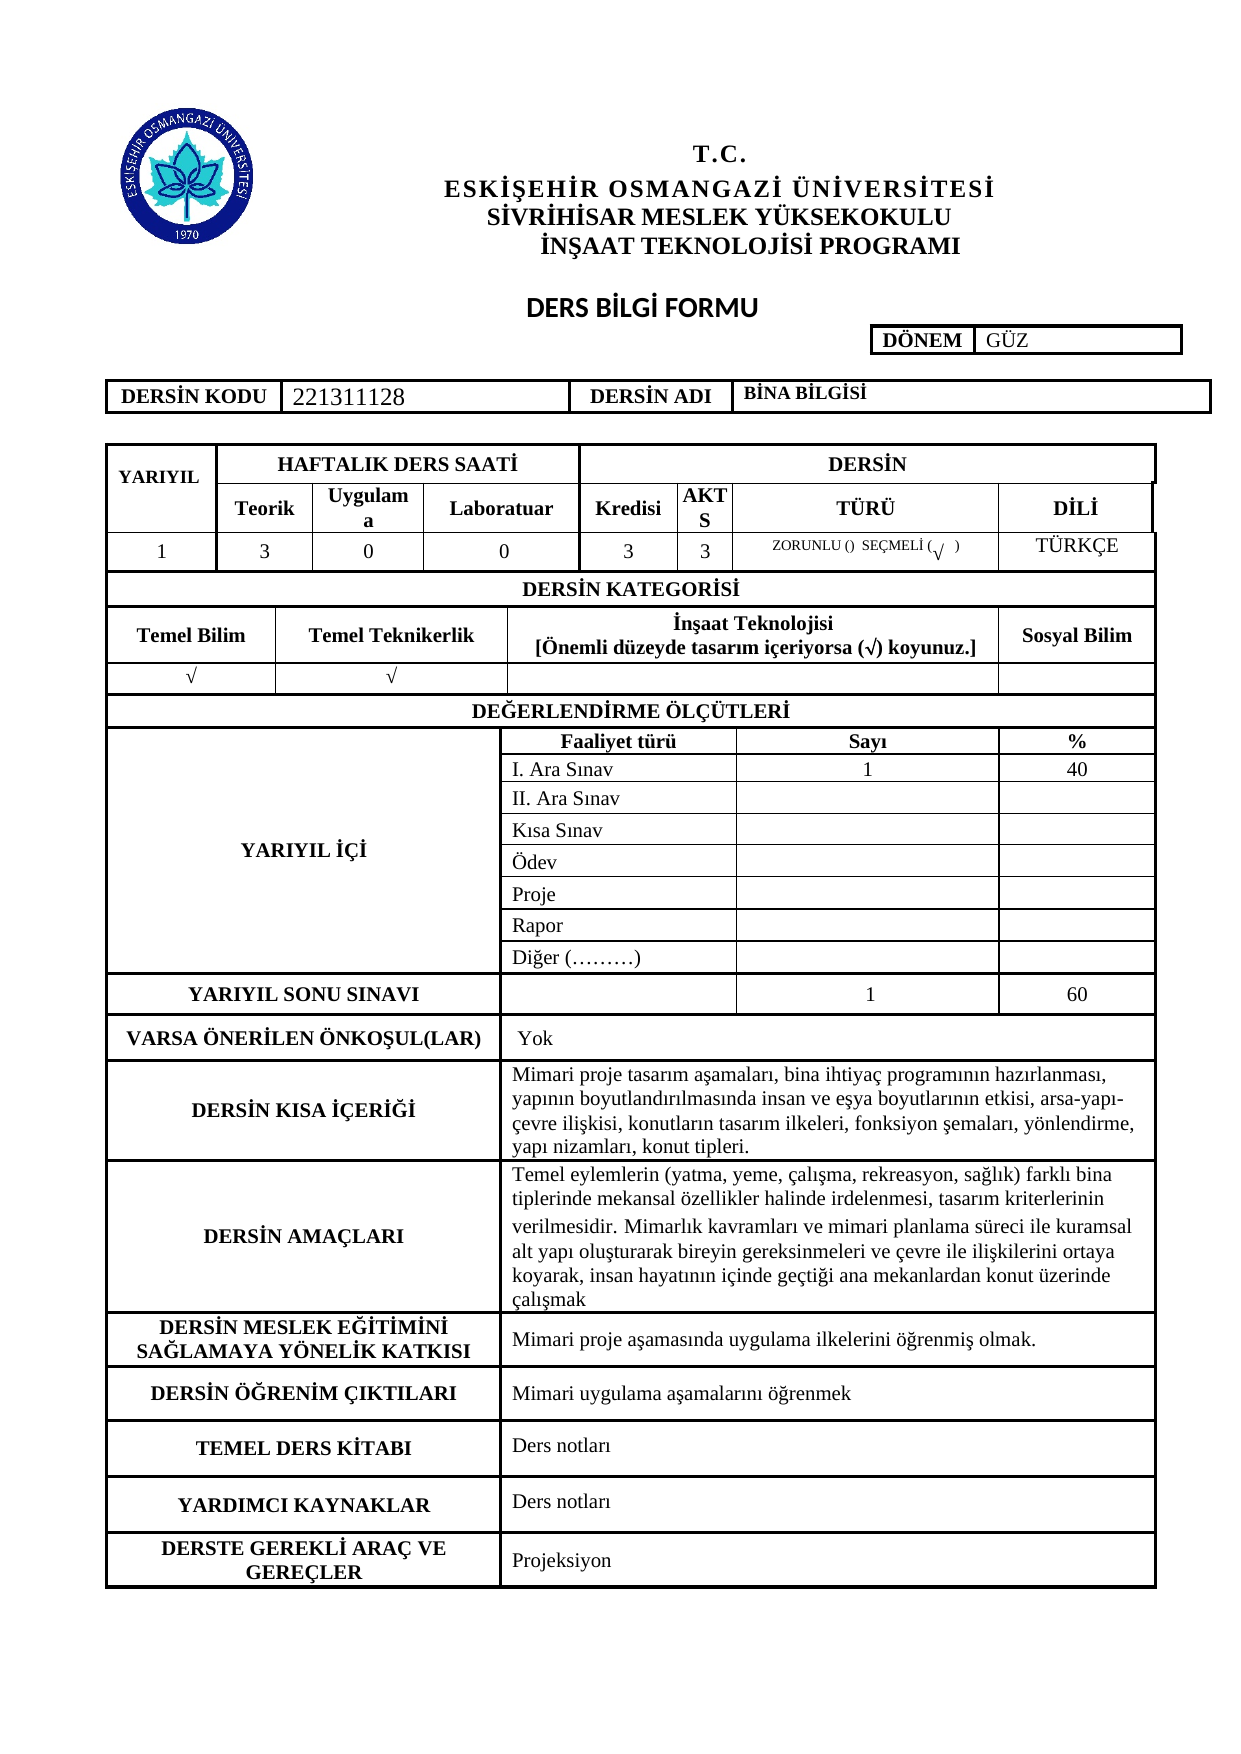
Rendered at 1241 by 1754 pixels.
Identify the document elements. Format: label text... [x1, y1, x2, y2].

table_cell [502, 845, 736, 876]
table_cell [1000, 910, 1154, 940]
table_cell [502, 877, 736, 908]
table_header 221311128 [283, 382, 568, 411]
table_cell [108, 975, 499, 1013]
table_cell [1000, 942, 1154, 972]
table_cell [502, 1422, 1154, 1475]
table_cell Temel Bilim [108, 608, 275, 662]
table_cell 1 [108, 533, 215, 570]
subtitle DERS BİLGİ FORMU [118, 289, 1167, 324]
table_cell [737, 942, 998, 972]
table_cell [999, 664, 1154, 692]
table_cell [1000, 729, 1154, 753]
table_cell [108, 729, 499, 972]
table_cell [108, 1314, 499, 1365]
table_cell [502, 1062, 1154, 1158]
table_header GÜZ [976, 328, 1180, 352]
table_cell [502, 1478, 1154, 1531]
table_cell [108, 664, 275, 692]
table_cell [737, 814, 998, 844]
table_cell 3 [218, 533, 312, 570]
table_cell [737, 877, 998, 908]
table_cell ZORUNLU () SEÇMELİ (√ ) [733, 533, 998, 570]
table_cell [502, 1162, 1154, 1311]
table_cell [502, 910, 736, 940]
table_cell 0 [424, 533, 578, 570]
table_header DÖNEM [873, 328, 973, 352]
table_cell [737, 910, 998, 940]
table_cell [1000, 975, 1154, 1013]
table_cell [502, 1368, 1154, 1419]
table_cell Uygulama [313, 484, 423, 532]
picture [118, 103, 253, 245]
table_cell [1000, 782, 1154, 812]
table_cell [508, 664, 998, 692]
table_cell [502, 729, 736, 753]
table_cell 0 [313, 533, 423, 570]
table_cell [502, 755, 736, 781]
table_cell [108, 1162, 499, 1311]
table_cell TÜRÜ [733, 484, 998, 532]
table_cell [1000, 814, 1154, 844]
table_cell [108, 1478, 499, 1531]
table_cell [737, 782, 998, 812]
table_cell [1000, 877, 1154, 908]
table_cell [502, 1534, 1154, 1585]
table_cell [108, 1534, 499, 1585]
text T.C. [253, 139, 1167, 167]
table_cell İnşaat Teknolojisi [Önemli düzeyde tasarım içeriyorsa () koyunuz.] [508, 608, 998, 662]
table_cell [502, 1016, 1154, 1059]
table_cell Teorik [218, 484, 312, 532]
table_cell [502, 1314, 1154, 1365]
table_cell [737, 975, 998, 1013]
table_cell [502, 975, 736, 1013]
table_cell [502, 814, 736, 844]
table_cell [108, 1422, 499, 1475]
table_cell Sosyal Bilim [999, 608, 1154, 662]
text SİVRİHİSAR MESLEK YÜKSEKOKULU İNŞAAT TEKNOLOJİSİ PROGRAMI [118, 202, 1167, 260]
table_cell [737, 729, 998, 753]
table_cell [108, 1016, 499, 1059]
table_header DERSİN KODU [108, 382, 280, 411]
table_cell Kredisi [581, 484, 677, 532]
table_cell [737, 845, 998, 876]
table_header BİNA BİLGİSİ [734, 382, 1209, 411]
table_cell Temel Teknikerlik [276, 608, 507, 662]
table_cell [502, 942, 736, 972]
table_header YARIYIL [108, 446, 215, 532]
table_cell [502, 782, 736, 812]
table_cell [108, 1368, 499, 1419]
table_cell 3 [581, 533, 677, 570]
table_cell TÜRKÇE [999, 533, 1154, 570]
table_cell DİLİ [999, 484, 1151, 532]
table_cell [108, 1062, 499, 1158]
table_header DERSİN [581, 446, 1154, 482]
table_cell AKTS [678, 484, 732, 532]
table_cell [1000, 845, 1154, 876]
table_cell DERSİN KATEGORİSİ [108, 573, 1154, 605]
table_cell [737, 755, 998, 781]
table_cell 3 [678, 533, 732, 570]
table_cell Laboratuar [424, 484, 578, 532]
table_header HAFTALIK DERS SAATİ [218, 446, 578, 482]
text ESKİŞEHİR Osmangazİ Ünİversİtesİ [253, 174, 1167, 202]
table_header DERSİN ADI [571, 382, 731, 411]
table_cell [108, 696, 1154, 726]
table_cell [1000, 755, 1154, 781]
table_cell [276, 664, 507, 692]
